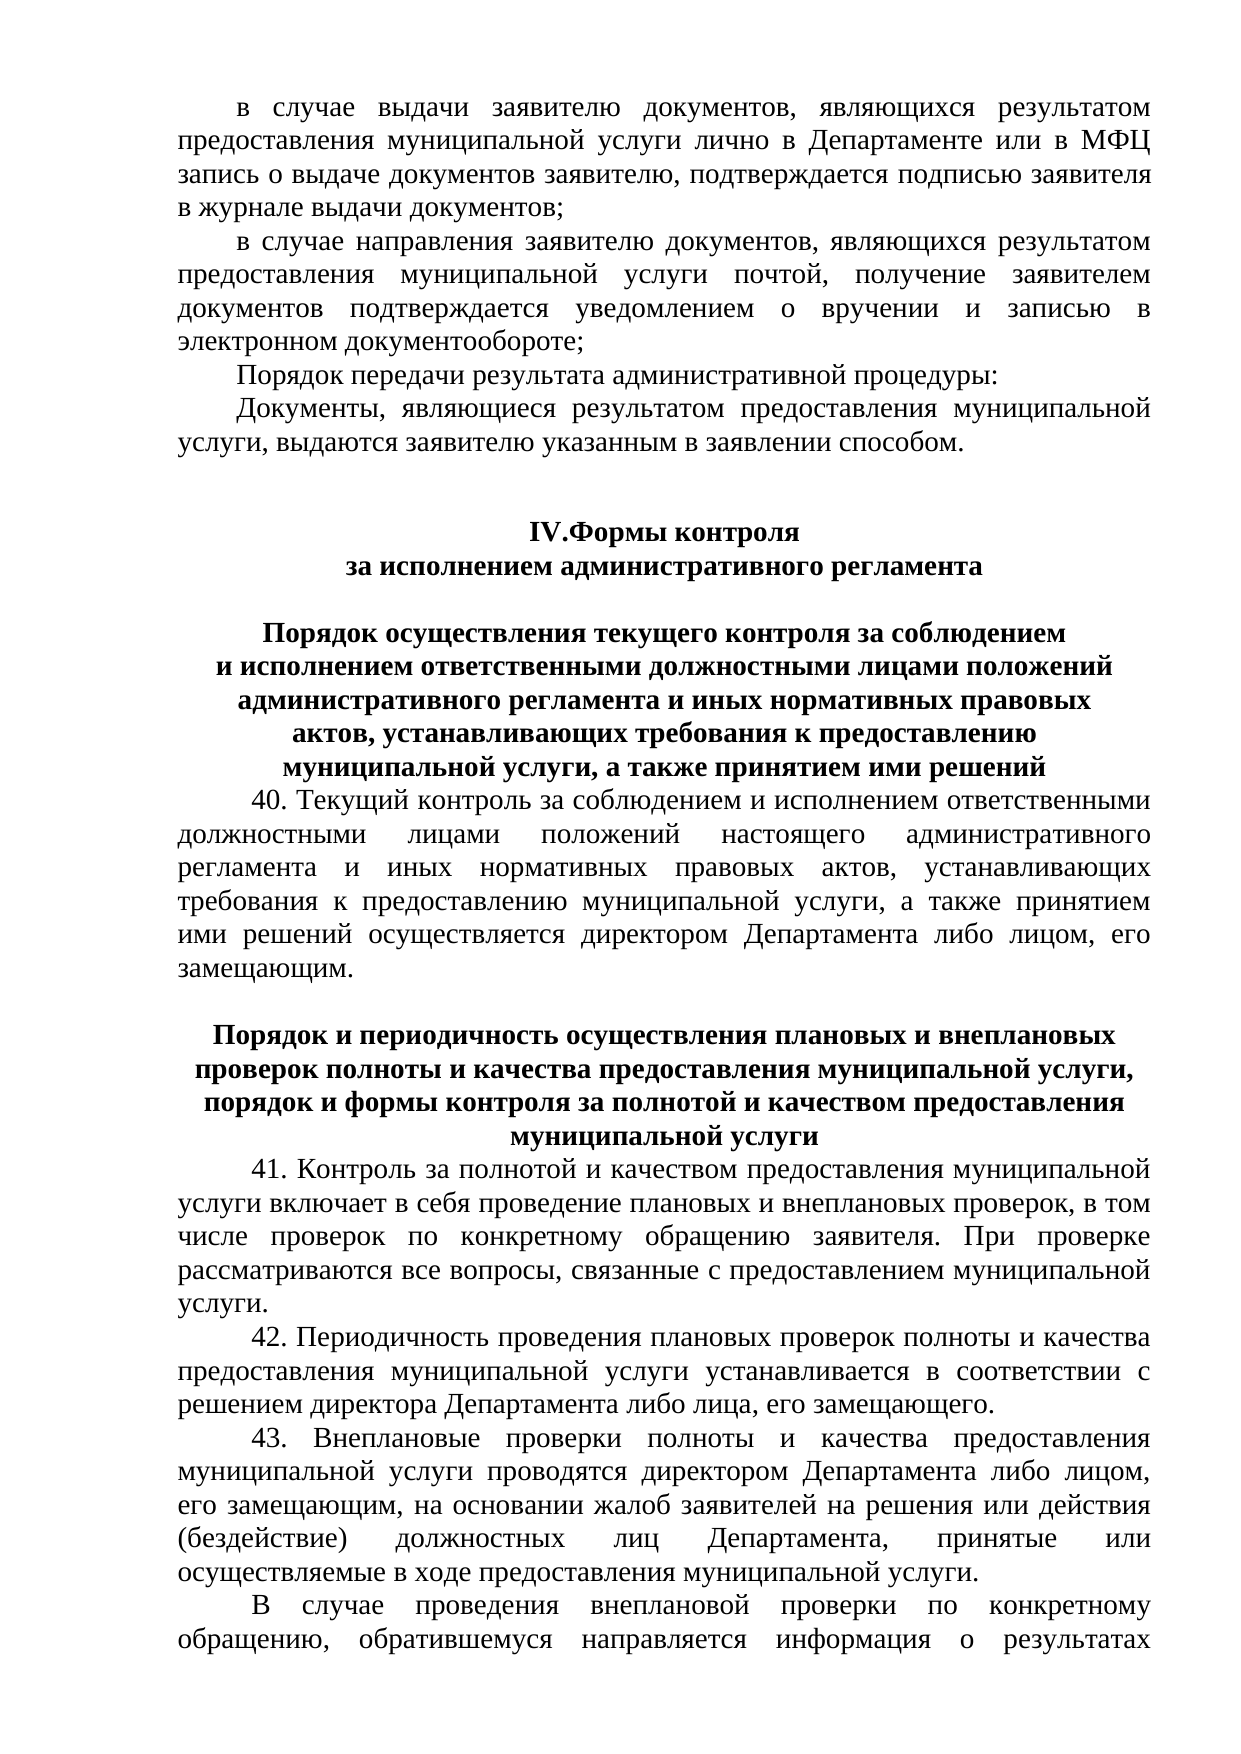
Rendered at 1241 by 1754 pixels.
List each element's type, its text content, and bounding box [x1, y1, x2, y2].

text в случае выдачи заявителю документов, являющихся результатом предоставления муниципальной услуги лично в Департаменте или в МФЦ запись о выдаче документов заявителю, подтверждается подписью заявителя в журнале выдачи документов; [177, 89, 1152, 223]
text IV.Формы контроля [177, 514, 1152, 548]
text Порядок передачи результата административной процедуры: [177, 357, 1152, 391]
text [177, 1587, 1152, 1654]
text 43. Внеплановые проверки полноты и качества предоставления муниципальной услуги проводятся директором Департамента либо лицом, его замещающим, на основании жалоб заявителей на решения или действия (бездействие) должностных лиц Департамента, принятые или осуществляемые в ходе предоставления муниципальной услуги. [177, 1420, 1152, 1587]
text 41. Контроль за полнотой и качеством предоставления муниципальной услуги включает в себя проведение плановых и внеплановых проверок, в том числе проверок по конкретному обращению заявителя. При проверке рассматриваются все вопросы, связанные с предоставлением муниципальной услуги. [177, 1151, 1152, 1319]
list Документы, являющиеся результатом предоставления муниципальной услуги, выдаются заявителю указанным в заявлении способом. [177, 391, 1152, 458]
text административного регламента и иных нормативных правовых [177, 682, 1152, 715]
text актов, устанавливающих требования к предоставлению [177, 715, 1152, 749]
text 42. Периодичность проведения плановых проверок полноты и качества предоставления муниципальной услуги устанавливается в соответствии с решением директора Департамента либо лица, его замещающего. [177, 1319, 1152, 1420]
text и исполнением ответственными должностными лицами положений [177, 648, 1152, 682]
text 40. Текущий контроль за соблюдением и исполнением ответственными должностными лицами положений настоящего административного регламента и иных нормативных правовых актов, устанавливающих требования к предоставлению муниципальной услуги, а также принятием ими решений осуществляется директором Департамента либо лицом, его замещающим. [177, 782, 1152, 984]
text в случае направления заявителю документов, являющихся результатом предоставления муниципальной услуги почтой, получение заявителем документов подтверждается уведомлением о вручении и записью в электронном документообороте; [177, 223, 1152, 357]
text за исполнением административного регламента [177, 548, 1152, 581]
text муниципальной услуги, а также принятием ими решений [177, 749, 1152, 782]
text Порядок и периодичность осуществления плановых и внеплановых проверок полноты и качества предоставления муниципальной услуги, порядок и формы контроля за полнотой и качеством предоставления муниципальной услуги [177, 1017, 1152, 1151]
text Порядок осуществления текущего контроля за соблюдением [177, 615, 1152, 648]
